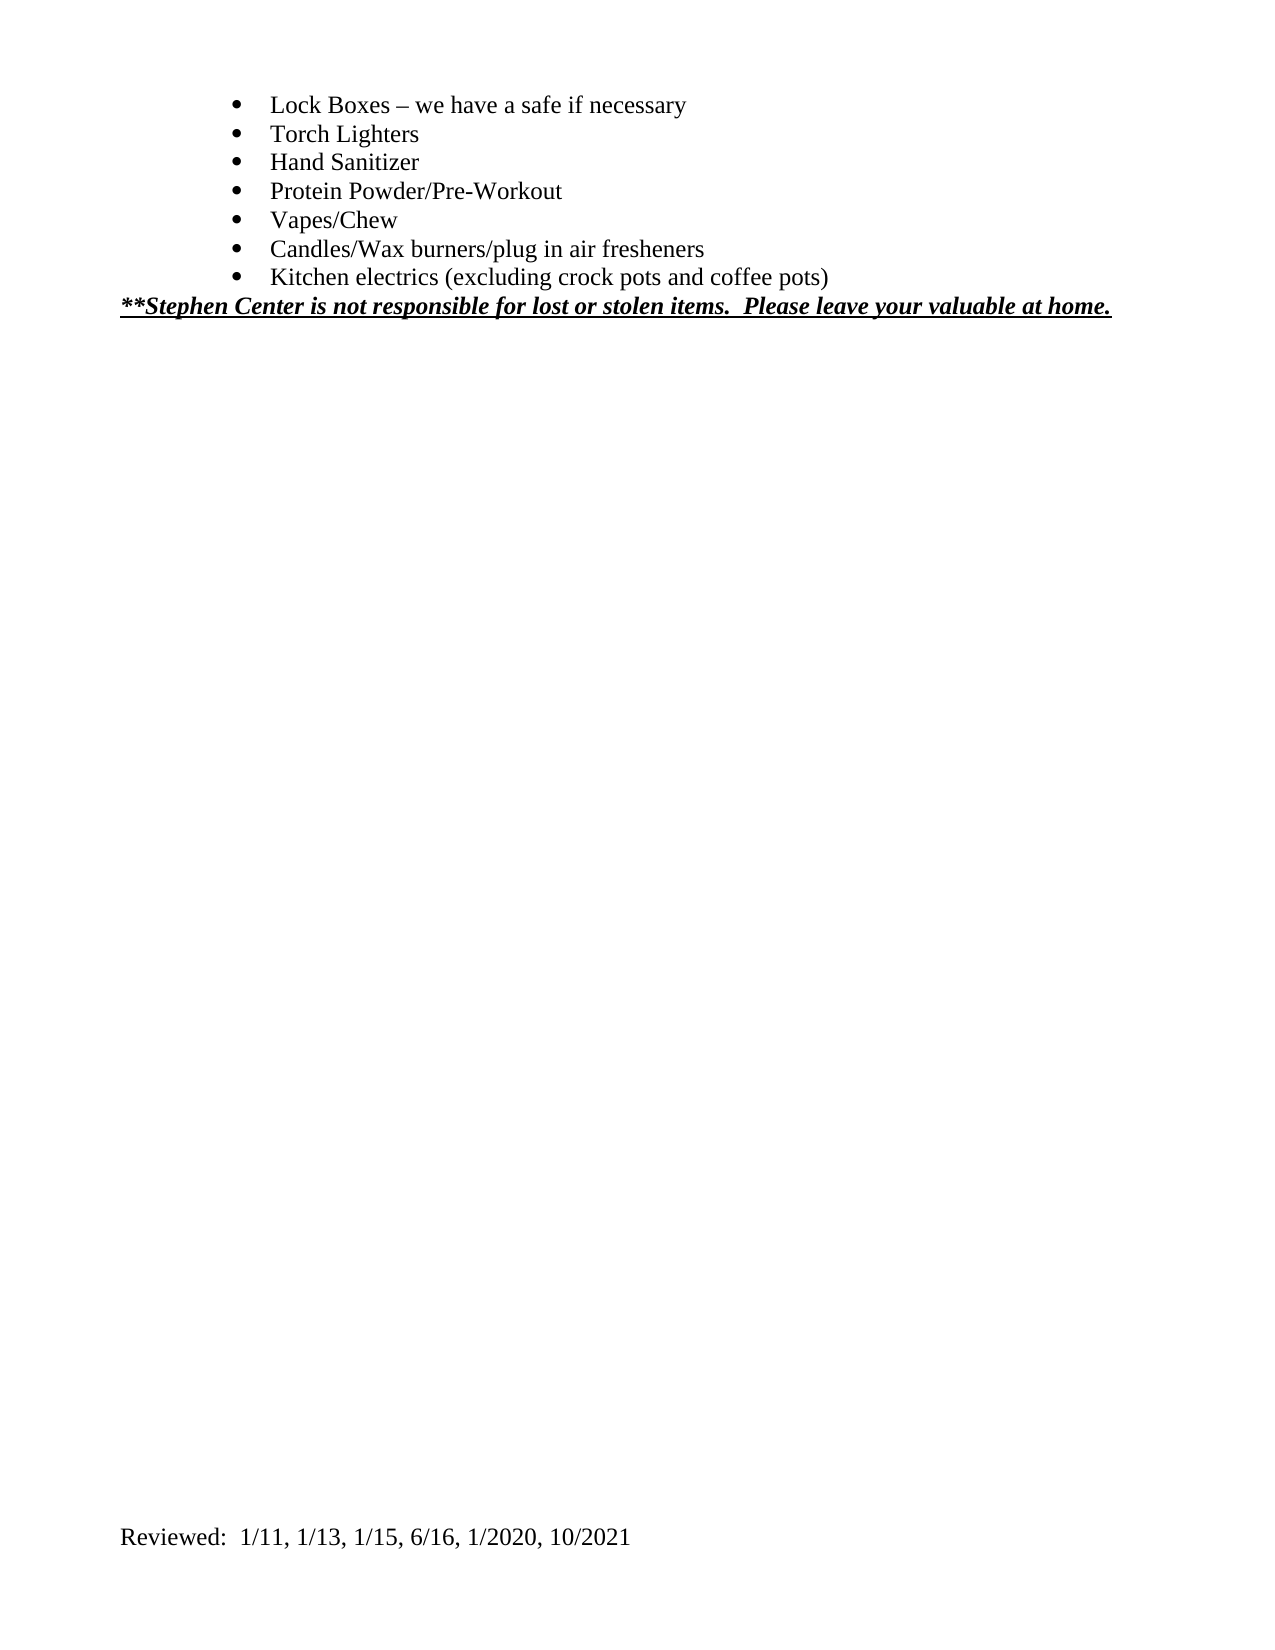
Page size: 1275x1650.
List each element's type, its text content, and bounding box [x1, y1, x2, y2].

text **Stephen Center is not responsible for lost or stolen items. Please leave your valuable at home. [120, 291, 1155, 320]
list Torch Lighters [232, 119, 1155, 147]
list Lock Boxes – we have a safe if necessary [232, 90, 1155, 119]
list Hand Sanitizer [232, 147, 1155, 176]
list Vapes/Chew [232, 205, 1155, 234]
list Protein Powder/Pre-Workout [232, 176, 1155, 205]
list Candles/Wax burners/plug in air fresheners [232, 234, 1155, 262]
list Kitchen electrics (excluding crock pots and coffee pots) [232, 262, 1155, 291]
